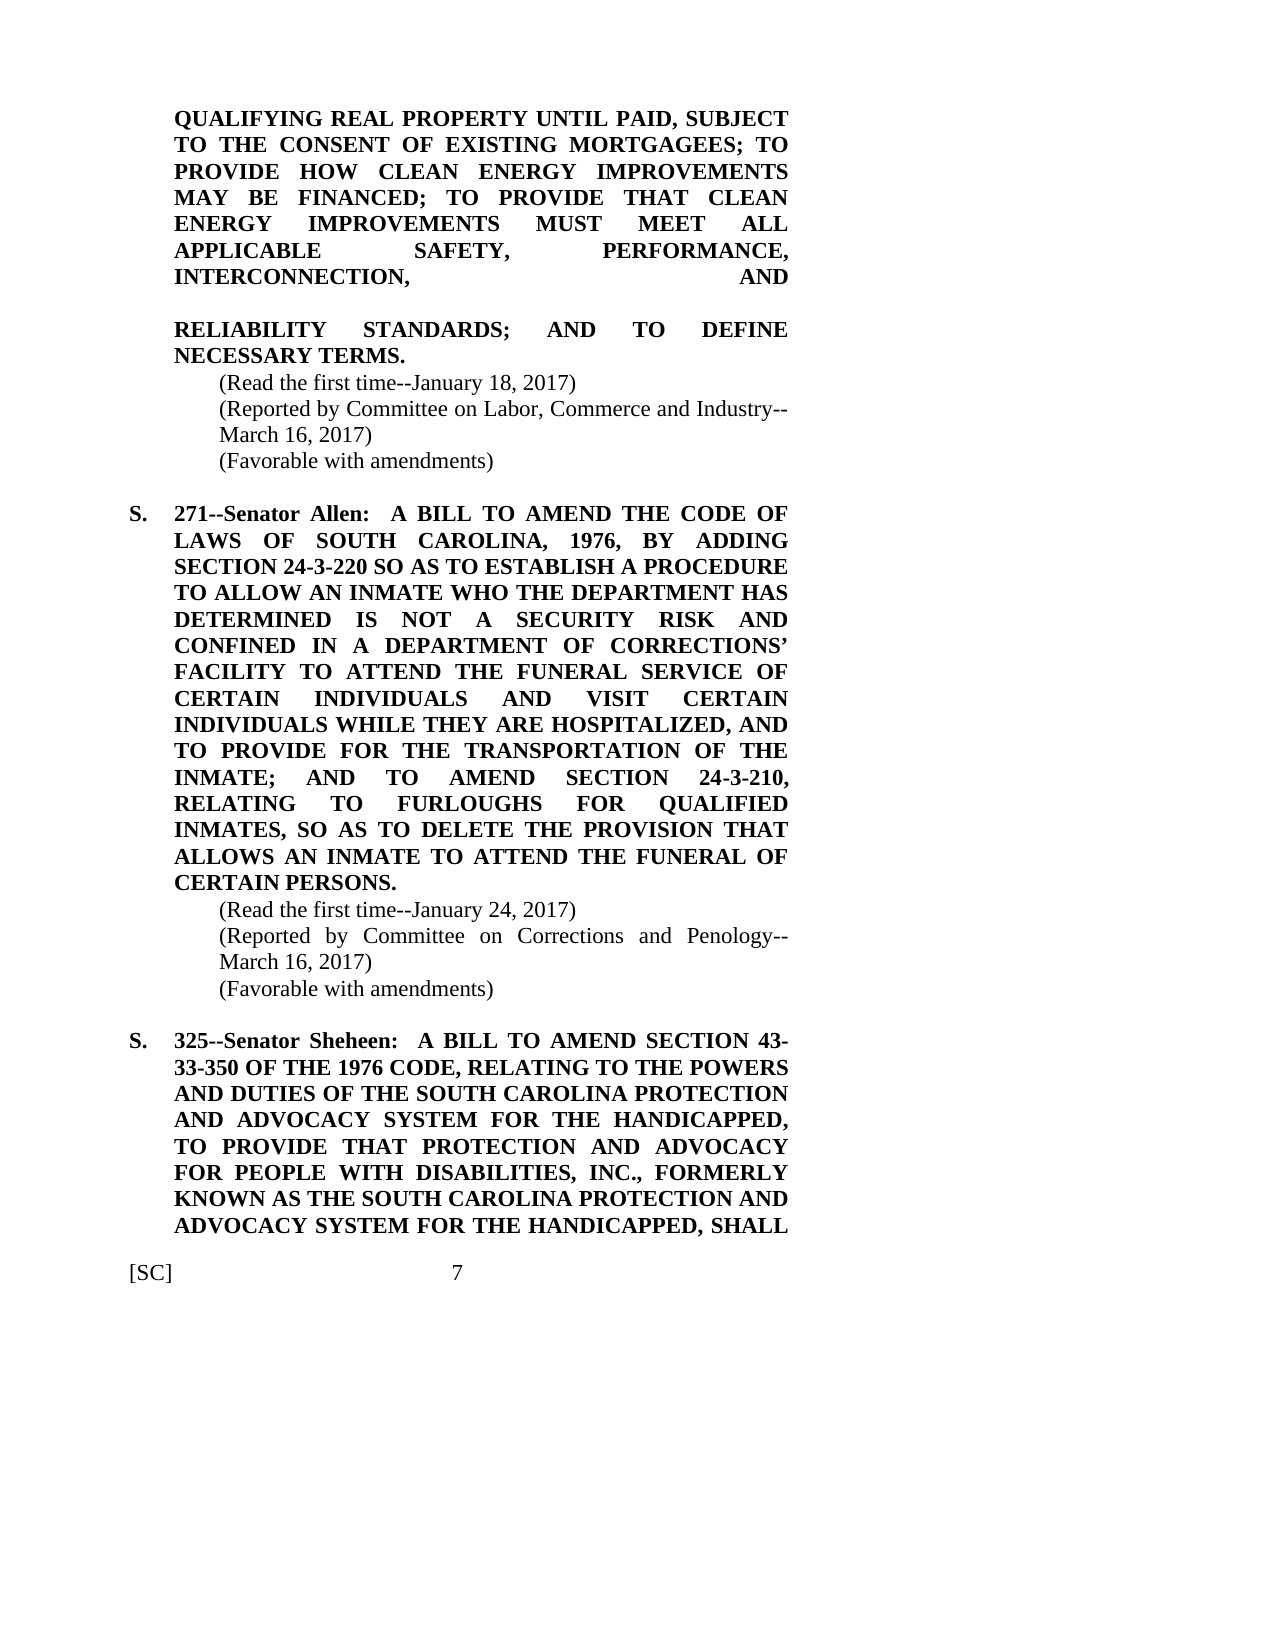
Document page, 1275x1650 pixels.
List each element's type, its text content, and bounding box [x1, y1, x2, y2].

title S. 271--Senator Allen: A BILL TO AMEND THE CODE OF LAWS OF SOUTH CAROLINA, 1976, BY ADDING SECTION 24-3-220 SO AS TO ESTABLISH A PROCEDURE TO ALLOW AN INMATE WHO THE DEPARTMENT HAS DETERMINED IS NOT A SECURITY RISK AND CONFINED IN A DEPARTMENT OF CORRECTIONS’ FACILITY TO ATTEND THE FUNERAL SERVICE OF CERTAIN INDIVIDUALS AND VISIT CERTAIN INDIVIDUALS WHILE THEY ARE HOSPITALIZED, AND TO PROVIDE FOR THE TRANSPORTATION OF THE INMATE; AND TO AMEND SECTION 24-3-210, RELATING TO FURLOUGHS FOR QUALIFIED INMATES, SO AS TO DELETE THE PROVISION THAT ALLOWS AN INMATE TO ATTEND THE FUNERAL OF CERTAIN PERSONS. [129, 500, 789, 896]
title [129, 1027, 789, 1238]
text (Reported by Committee on Corrections and Penology--March 16, 2017) [219, 922, 789, 975]
text (Read the first time--January 24, 2017) [219, 896, 789, 922]
text (Favorable with amendments) [219, 975, 789, 1001]
text (Reported by Committee on Labor, Commerce and Industry--March 16, 2017) [219, 395, 789, 448]
text (Read the first time--January 18, 2017) [219, 368, 789, 395]
text (Favorable with amendments) [219, 448, 789, 474]
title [129, 105, 789, 368]
